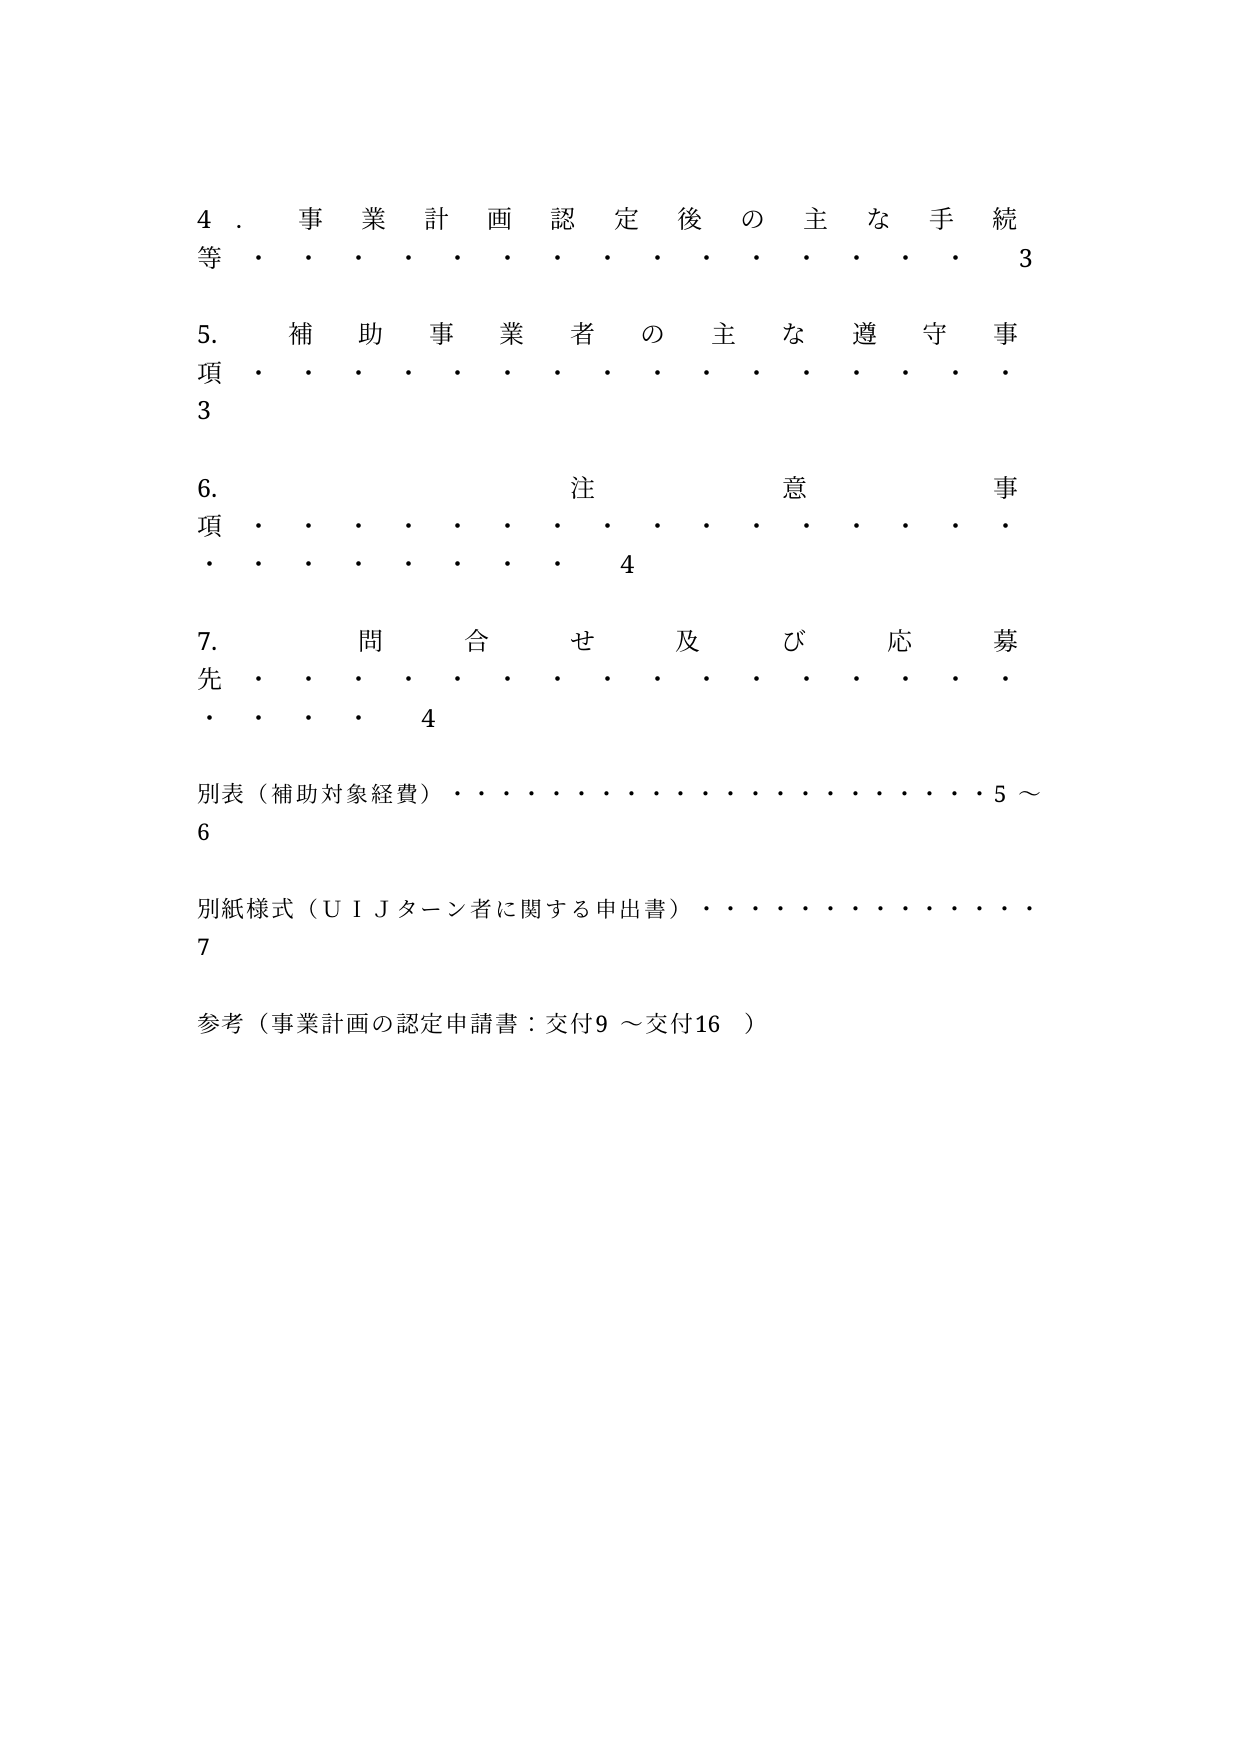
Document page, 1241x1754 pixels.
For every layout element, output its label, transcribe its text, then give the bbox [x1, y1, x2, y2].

text 4．事業計画認定後の主な手続等・・・・・・・・・・・・・・・ 3 [197, 199, 1043, 275]
text 参考（事業計画の認定申請書：交付9～交付16） [197, 1004, 1043, 1042]
text 別表（補助対象経費）・・・・・・・・・・・・・・・・・・・・・・5～6 [197, 774, 1043, 850]
text 7. 問合せ及び応募先・・・・・・・・・・・・・・・・・・・・ 4 [197, 620, 1043, 735]
text 別紙様式（ＵＩＪターン者に関する申出書）・・・・・・・・・・・・・・7 [197, 889, 1043, 965]
text 5. 補助事業者の主な遵守事項・・・・・・・・・・・・・・・・ 3 [197, 314, 1043, 429]
text 6. 注意事項・・・・・・・・・・・・・・・・・・・・・・・・ 4 [197, 467, 1043, 582]
